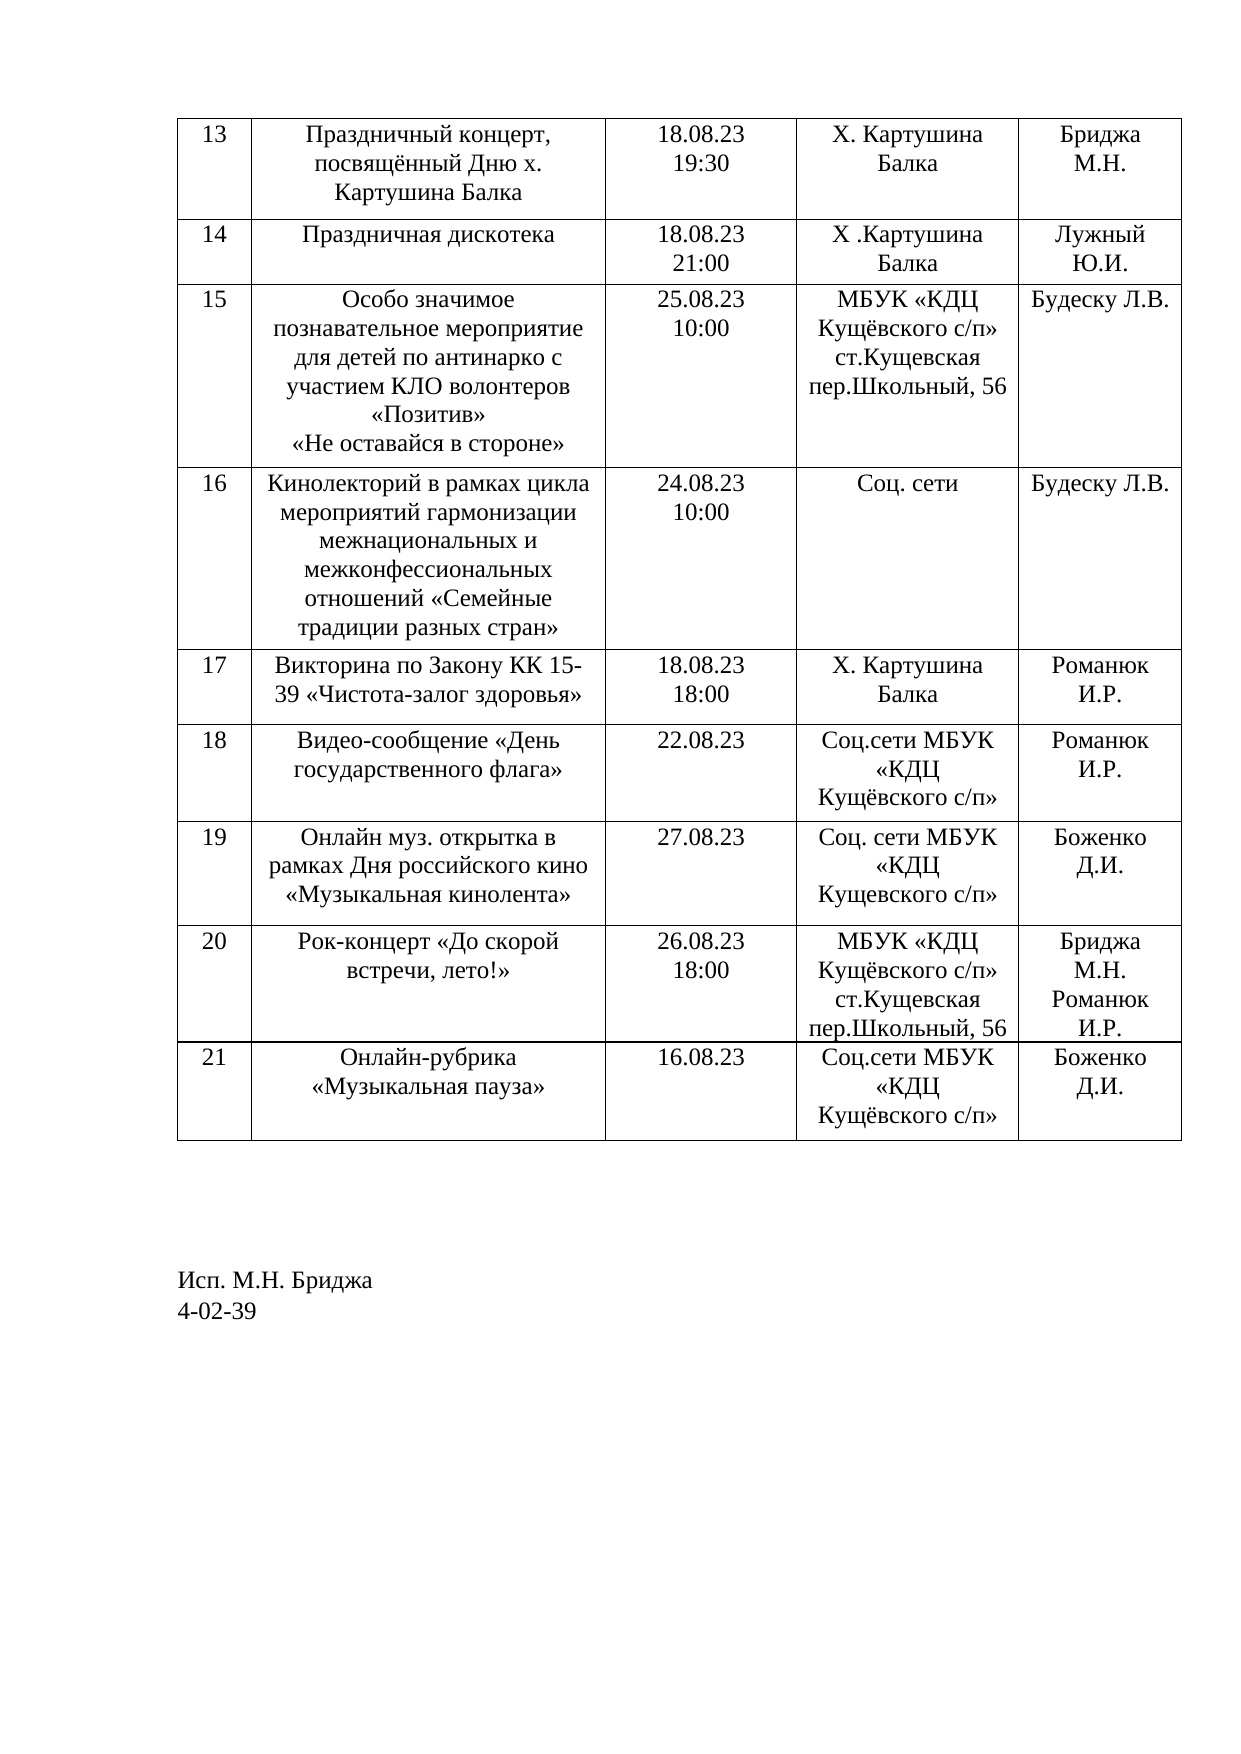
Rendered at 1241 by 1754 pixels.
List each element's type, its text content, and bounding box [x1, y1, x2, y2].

table_cell Бриджа М.Н. [1019, 119, 1181, 218]
table_cell 16 [178, 468, 251, 649]
table_cell Кинолекторий в рамках цикла мероприятий гармонизации межнациональных и межконфессиональных отношений «Семейные традиции разных стран» [252, 468, 605, 649]
table_cell Праздничный концерт, посвящённый Дню х. Картушина Балка [252, 119, 605, 218]
table_cell Романюк И.Р. [1019, 725, 1181, 821]
table_cell МБУК «КДЦ Кущёвского с/п» ст.Кущевская пер.Школьный, 56 [797, 926, 1018, 1041]
table_cell 14 [178, 220, 251, 283]
text Исп. М.Н. Бриджа [177, 1265, 1152, 1294]
table_cell Будеску Л.В. [1019, 468, 1181, 649]
table_cell Боженко Д.И. [1019, 1043, 1181, 1140]
table_cell Рок-концерт «До скорой встречи, лето!» [252, 926, 605, 1041]
table_cell Соц. сети МБУК «КДЦ Кущевского с/п» [797, 822, 1018, 925]
table_cell 26.08.23 18:00 [606, 926, 796, 1041]
table_cell 19 [178, 822, 251, 925]
table_cell Онлайн муз. открытка в рамках Дня российского кино «Музыкальная кинолента» [252, 822, 605, 925]
table_cell 20 [178, 926, 251, 1041]
table_cell Соц.сети МБУК «КДЦ Кущёвского с/п» [797, 1043, 1018, 1140]
table_cell 17 [178, 650, 251, 724]
table_cell Соц.сети МБУК «КДЦ Кущёвского с/п» [797, 725, 1018, 821]
table_cell Соц. сети [797, 468, 1018, 649]
table_cell 24.08.23 10:00 [606, 468, 796, 649]
table_cell 21 [178, 1043, 251, 1140]
text 4-02-39 [177, 1296, 1152, 1325]
table_cell Х .Картушина Балка [797, 220, 1018, 283]
table_cell 15 [178, 285, 251, 467]
table_cell Лужный Ю.И. [1019, 220, 1181, 283]
table_cell Видео-сообщение «День государственного флага» [252, 725, 605, 821]
table_cell 25.08.23 10:00 [606, 285, 796, 467]
table_cell Онлайн-рубрика «Музыкальная пауза» [252, 1043, 605, 1140]
table_cell 18 [178, 725, 251, 821]
table_cell 13 [178, 119, 251, 218]
table_cell Х. Картушина Балка [797, 119, 1018, 218]
table_cell МБУК «КДЦ Кущёвского с/п» ст.Кущевская пер.Школьный, 56 [797, 285, 1018, 467]
table_cell 22.08.23 [606, 725, 796, 821]
table_cell Викторина по Закону КК 15-39 «Чистота-залог здоровья» [252, 650, 605, 724]
table_cell 18.08.23 18:00 [606, 650, 796, 724]
table_cell 18.08.23 21:00 [606, 220, 796, 283]
table_cell 18.08.23 19:30 [606, 119, 796, 218]
table_cell Особо значимое познавательное мероприятие для детей по антинарко с участием КЛО волонтеров «Позитив» «Не оставайся в стороне» [252, 285, 605, 467]
table_cell 27.08.23 [606, 822, 796, 925]
table_cell Праздничная дискотека [252, 220, 605, 283]
table_cell 16.08.23 [606, 1043, 796, 1140]
table_cell Х. Картушина Балка [797, 650, 1018, 724]
table_cell Бриджа М.Н. Романюк И.Р. [1019, 926, 1181, 1041]
table_cell Будеску Л.В. [1019, 285, 1181, 467]
table_cell Романюк И.Р. [1019, 650, 1181, 724]
table_cell Боженко Д.И. [1019, 822, 1181, 925]
